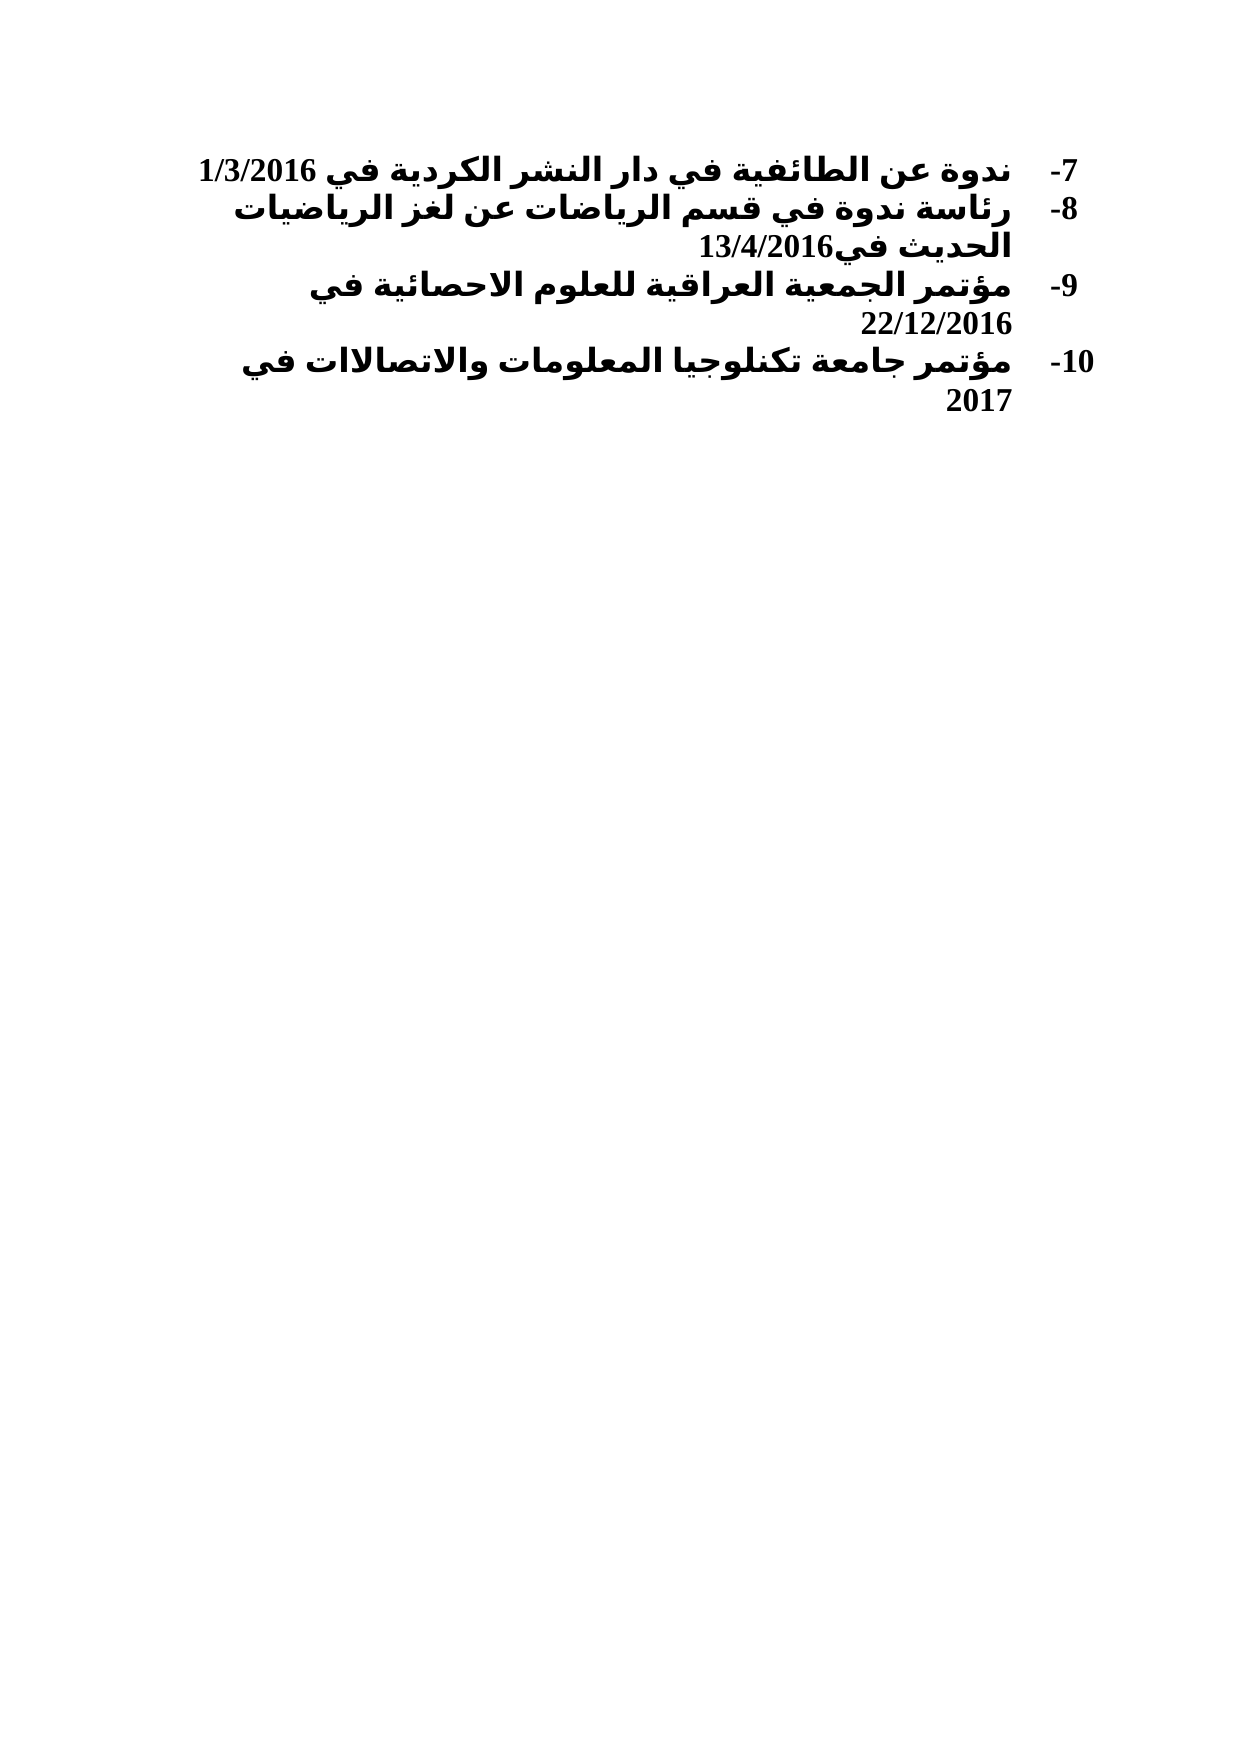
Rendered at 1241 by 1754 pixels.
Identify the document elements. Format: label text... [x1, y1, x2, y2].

list رئاسة ندوة في قسم الرياضات عن لغز الرياضيات الحديث في13/4/2016 [187, 188, 1050, 265]
list ندوة عن الطائفية في دار النشر الكردية في 1/3/2016 [187, 150, 1050, 188]
list مؤتمر جامعة تكنلوجيا المعلومات والاتصالاات في 2017 [187, 342, 1050, 418]
list مؤتمر الجمعية العراقية للعلوم الاحصائية في 22/12/2016 [187, 265, 1050, 342]
